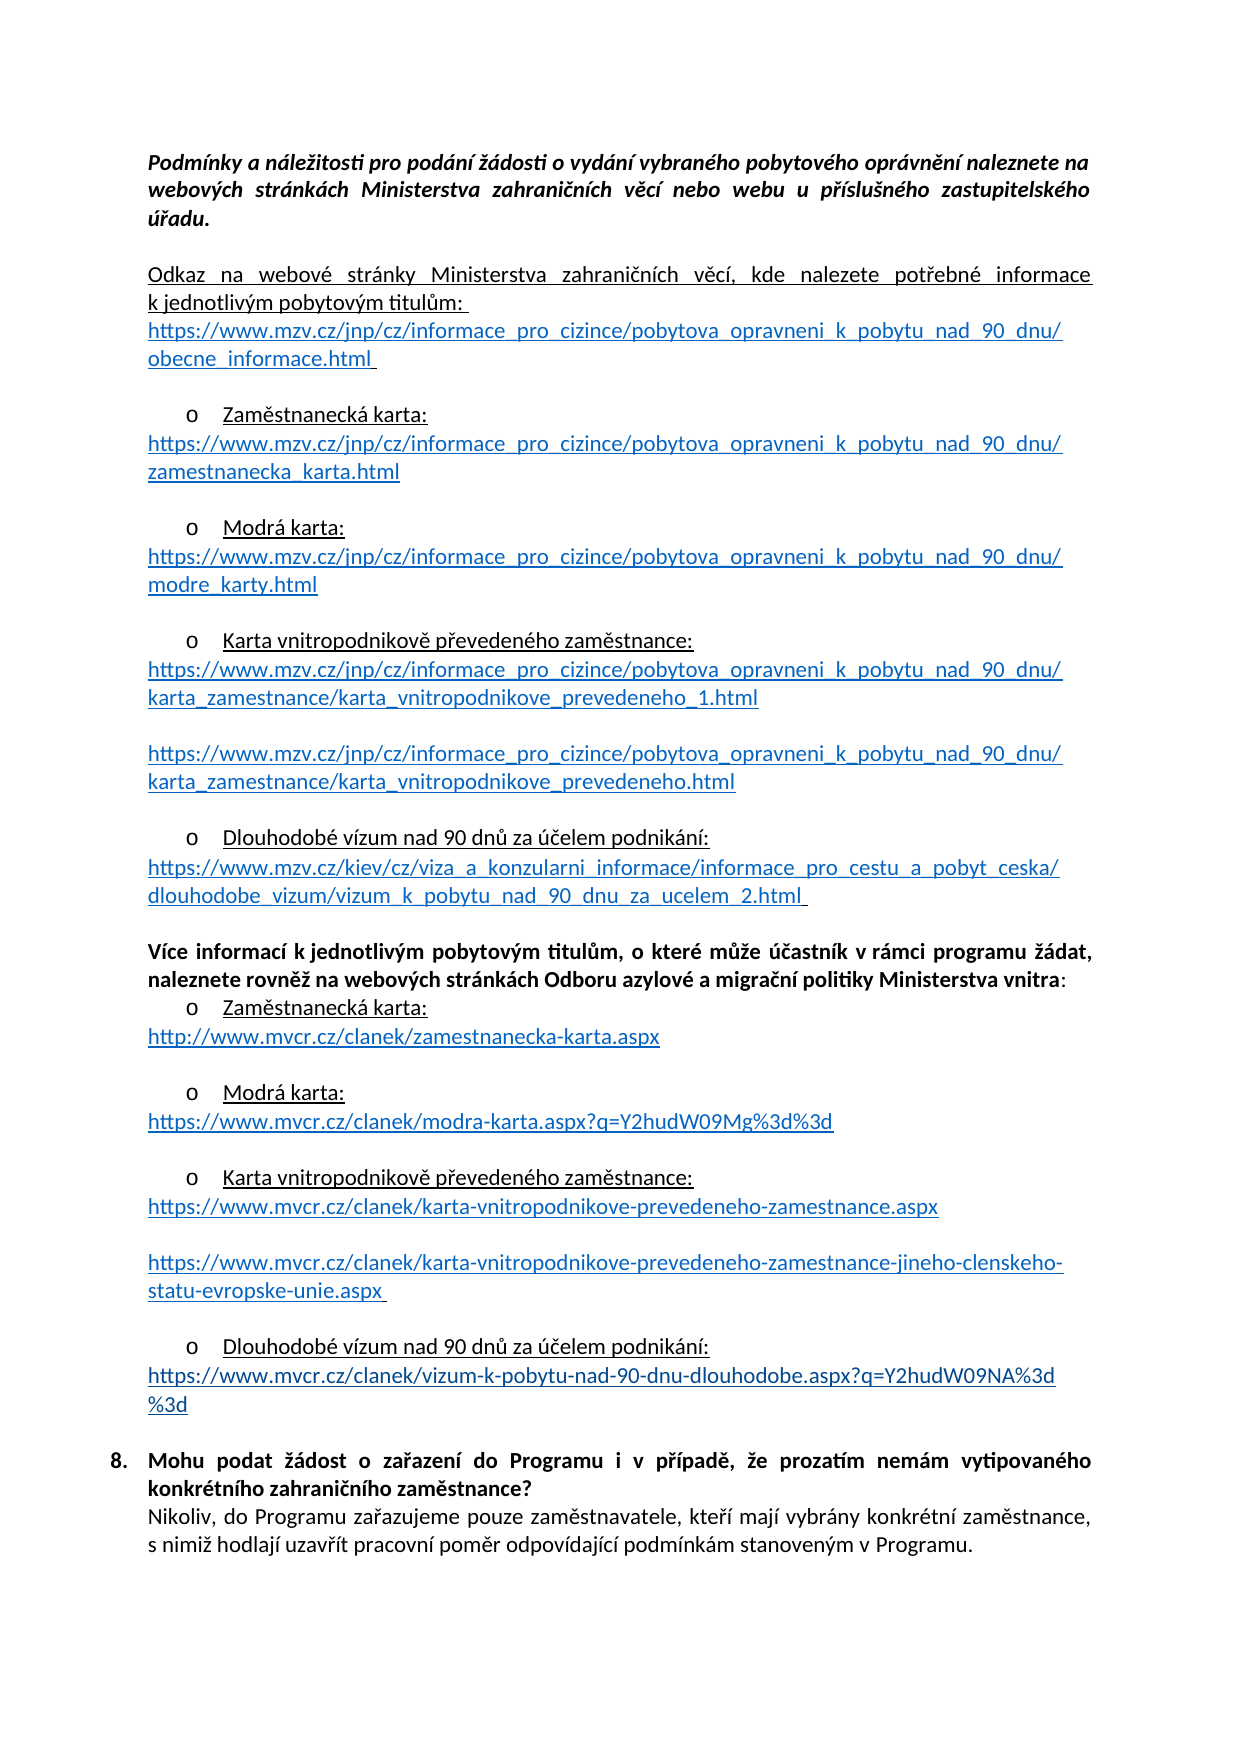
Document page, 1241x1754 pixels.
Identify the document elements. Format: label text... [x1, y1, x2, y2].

list Zaměstnanecká karta: [185, 993, 1093, 1022]
list Podmínky a náležitosti pro podání žádosti o vydání vybraného pobytového oprávnění naleznete na webových stránkách Ministerstva zahraničních věcí nebo webu u příslušného zastupitelského úřadu. [148, 148, 1093, 232]
text https://www.mzv.cz/kiev/cz/viza_a_konzularni_informace/informace_pro_cestu_a_pobyt_ceska/dlouhodobe_vizum/vizum_k_pobytu_nad_90_dnu_za_ucelem_2.html [148, 853, 1093, 909]
list Mohu podat žádost o zařazení do Programu i v případě, že prozatím nemám vytipovaného konkrétního zahraničního zaměstnance? [110, 1446, 1093, 1502]
list Modrá karta: [185, 1078, 1093, 1107]
list Karta vnitropodnikově převedeného zaměstnance: [185, 626, 1093, 655]
text https://www.mzv.cz/jnp/cz/informace_pro_cizince/pobytova_opravneni_k_pobytu_nad_90_dnu/obecne_informace.html [148, 316, 1093, 372]
text https://www.mzv.cz/jnp/cz/informace_pro_cizince/pobytova_opravneni_k_pobytu_nad_90_dnu/karta_zamestnance/karta_vnitropodnikove_prevedeneho.html [148, 739, 1093, 796]
text https://www.mvcr.cz/clanek/vizum-k-pobytu-nad-90-dnu-dlouhodobe.aspx?q=Y2hudW09NA%3d%3d [148, 1362, 1093, 1418]
text http://www.mvcr.cz/clanek/zamestnanecka-karta.aspx [148, 1022, 1093, 1050]
text Nikoliv, do Programu zařazujeme pouze zaměstnavatele, kteří mají vybrány konkrétní zaměstnance, s nimiž hodlají uzavřít pracovní poměr odpovídající podmínkám stanoveným v Programu. [148, 1502, 1093, 1558]
text Odkaz na webové stránky Ministerstva zahraničních věcí, kde nalezete potřebné informace k jednotlivým pobytovým titulům: [148, 260, 1093, 284]
text https://www.mvcr.cz/clanek/modra-karta.aspx?q=Y2hudW09Mg%3d%3d [148, 1107, 1093, 1135]
text https://www.mzv.cz/jnp/cz/informace_pro_cizince/pobytova_opravneni_k_pobytu_nad_90_dnu/karta_zamestnance/karta_vnitropodnikove_prevedeneho_1.html [148, 655, 1093, 711]
text https://www.mzv.cz/jnp/cz/informace_pro_cizince/pobytova_opravneni_k_pobytu_nad_90_dnu/zamestnanecka_karta.html [148, 429, 1093, 485]
list Zaměstnanecká karta: [185, 400, 1093, 429]
list Dlouhodobé vízum nad 90 dnů za účelem podnikání: [185, 823, 1093, 853]
text Více informací k jednotlivým pobytovým titulům, o které může účastník v rámci programu žádat, naleznete rovněž na webových stránkách Odboru azylové a migrační politiky Ministerstva vnitra: [148, 937, 1093, 993]
text https://www.mzv.cz/jnp/cz/informace_pro_cizince/pobytova_opravneni_k_pobytu_nad_90_dnu/modre_karty.html [148, 542, 1093, 598]
list Dlouhodobé vízum nad 90 dnů za účelem podnikání: [185, 1332, 1093, 1362]
text https://www.mvcr.cz/clanek/karta-vnitropodnikove-prevedeneho-zamestnance-jineho-clenskeho-statu-evropske-unie.aspx [148, 1248, 1093, 1304]
text Odkaz na webové stránky Ministerstva zahraničních věcí, kde nalezete potřebné informace k jednotlivým pobytovým titulům: [148, 285, 1093, 316]
list Modrá karta: [185, 513, 1093, 542]
text https://www.mvcr.cz/clanek/karta-vnitropodnikove-prevedeneho-zamestnance.aspx [148, 1192, 1093, 1220]
list Karta vnitropodnikově převedeného zaměstnance: [185, 1163, 1093, 1192]
